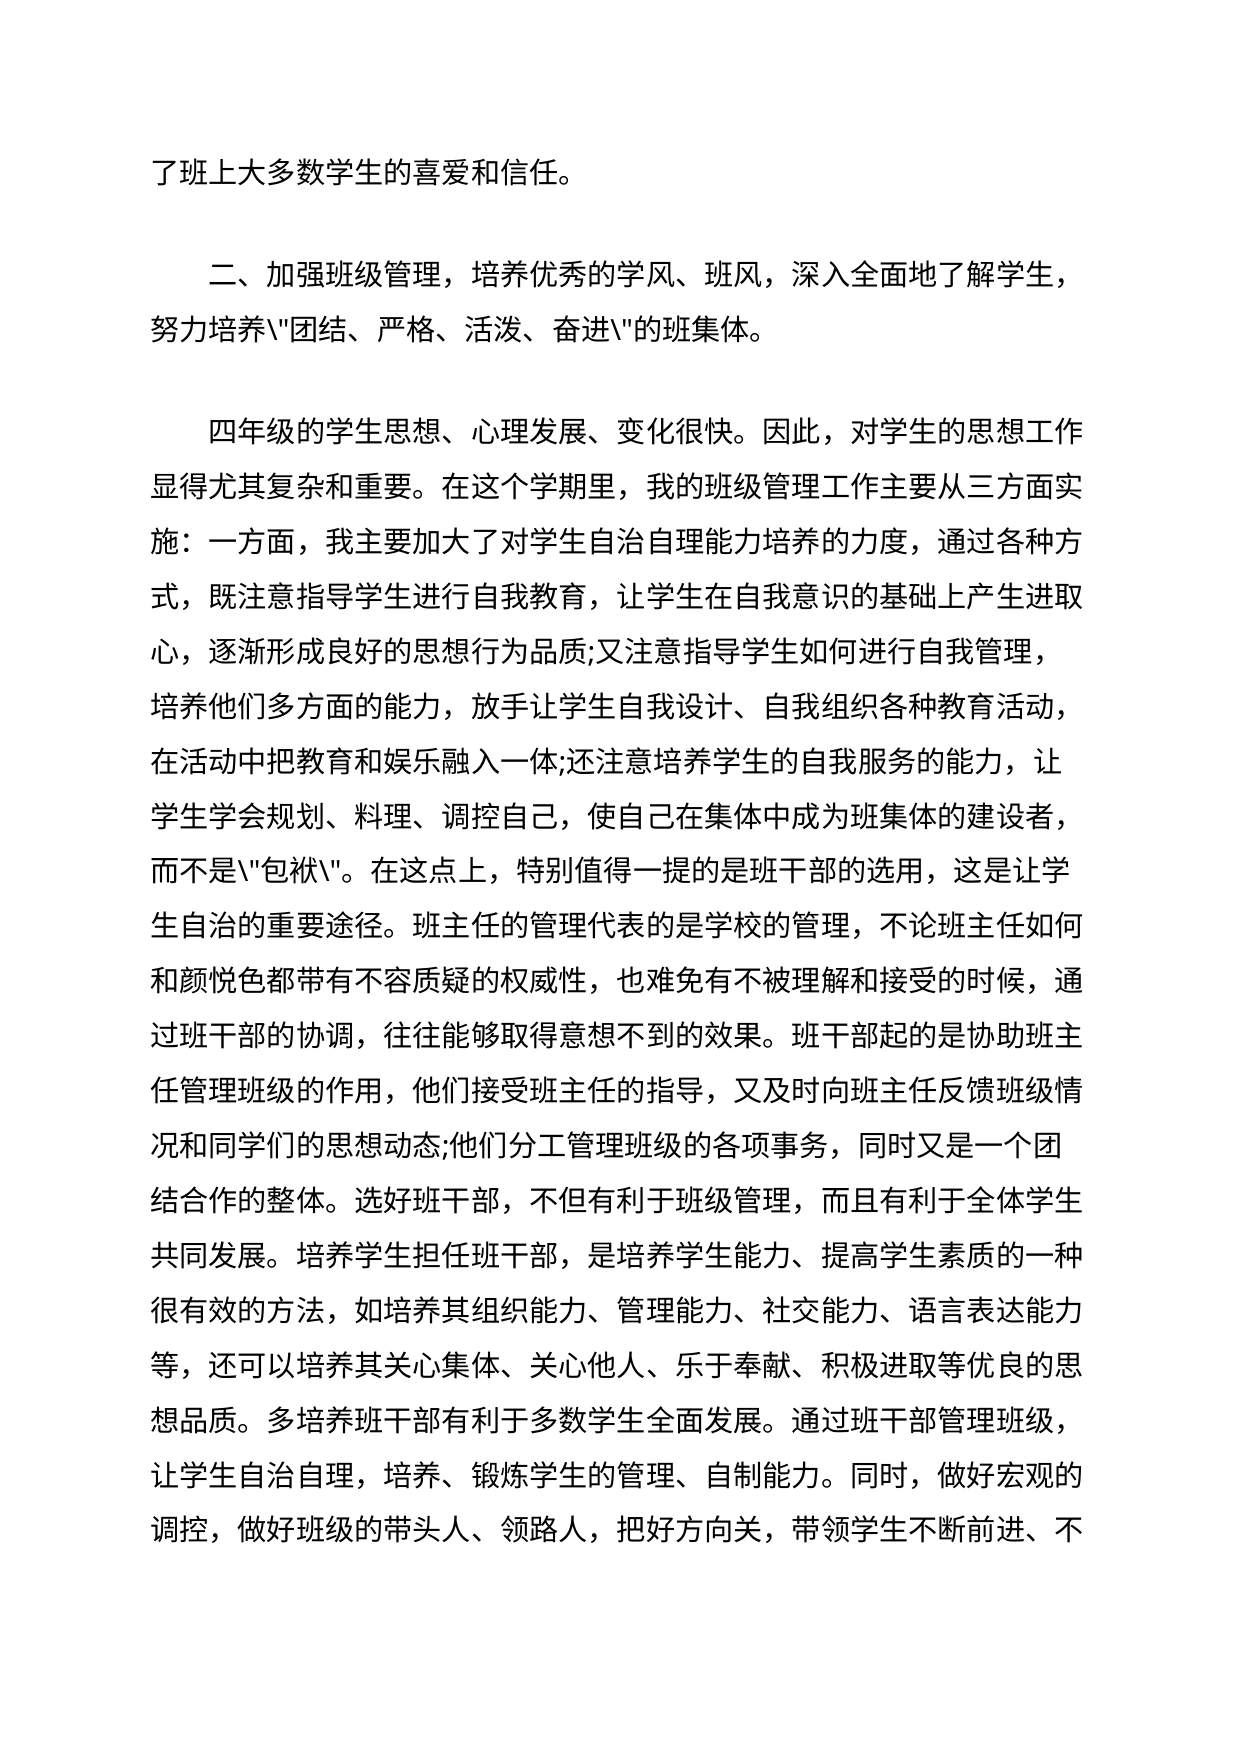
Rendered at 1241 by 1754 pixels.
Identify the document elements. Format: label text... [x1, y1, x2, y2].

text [150, 150, 1090, 192]
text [150, 409, 1090, 1549]
text 二、加强班级管理，培养优秀的学风、班风，深入全面地了解学生，努力培养\"团结、严格、活泼、奋进\"的班集体。 [150, 252, 1090, 349]
